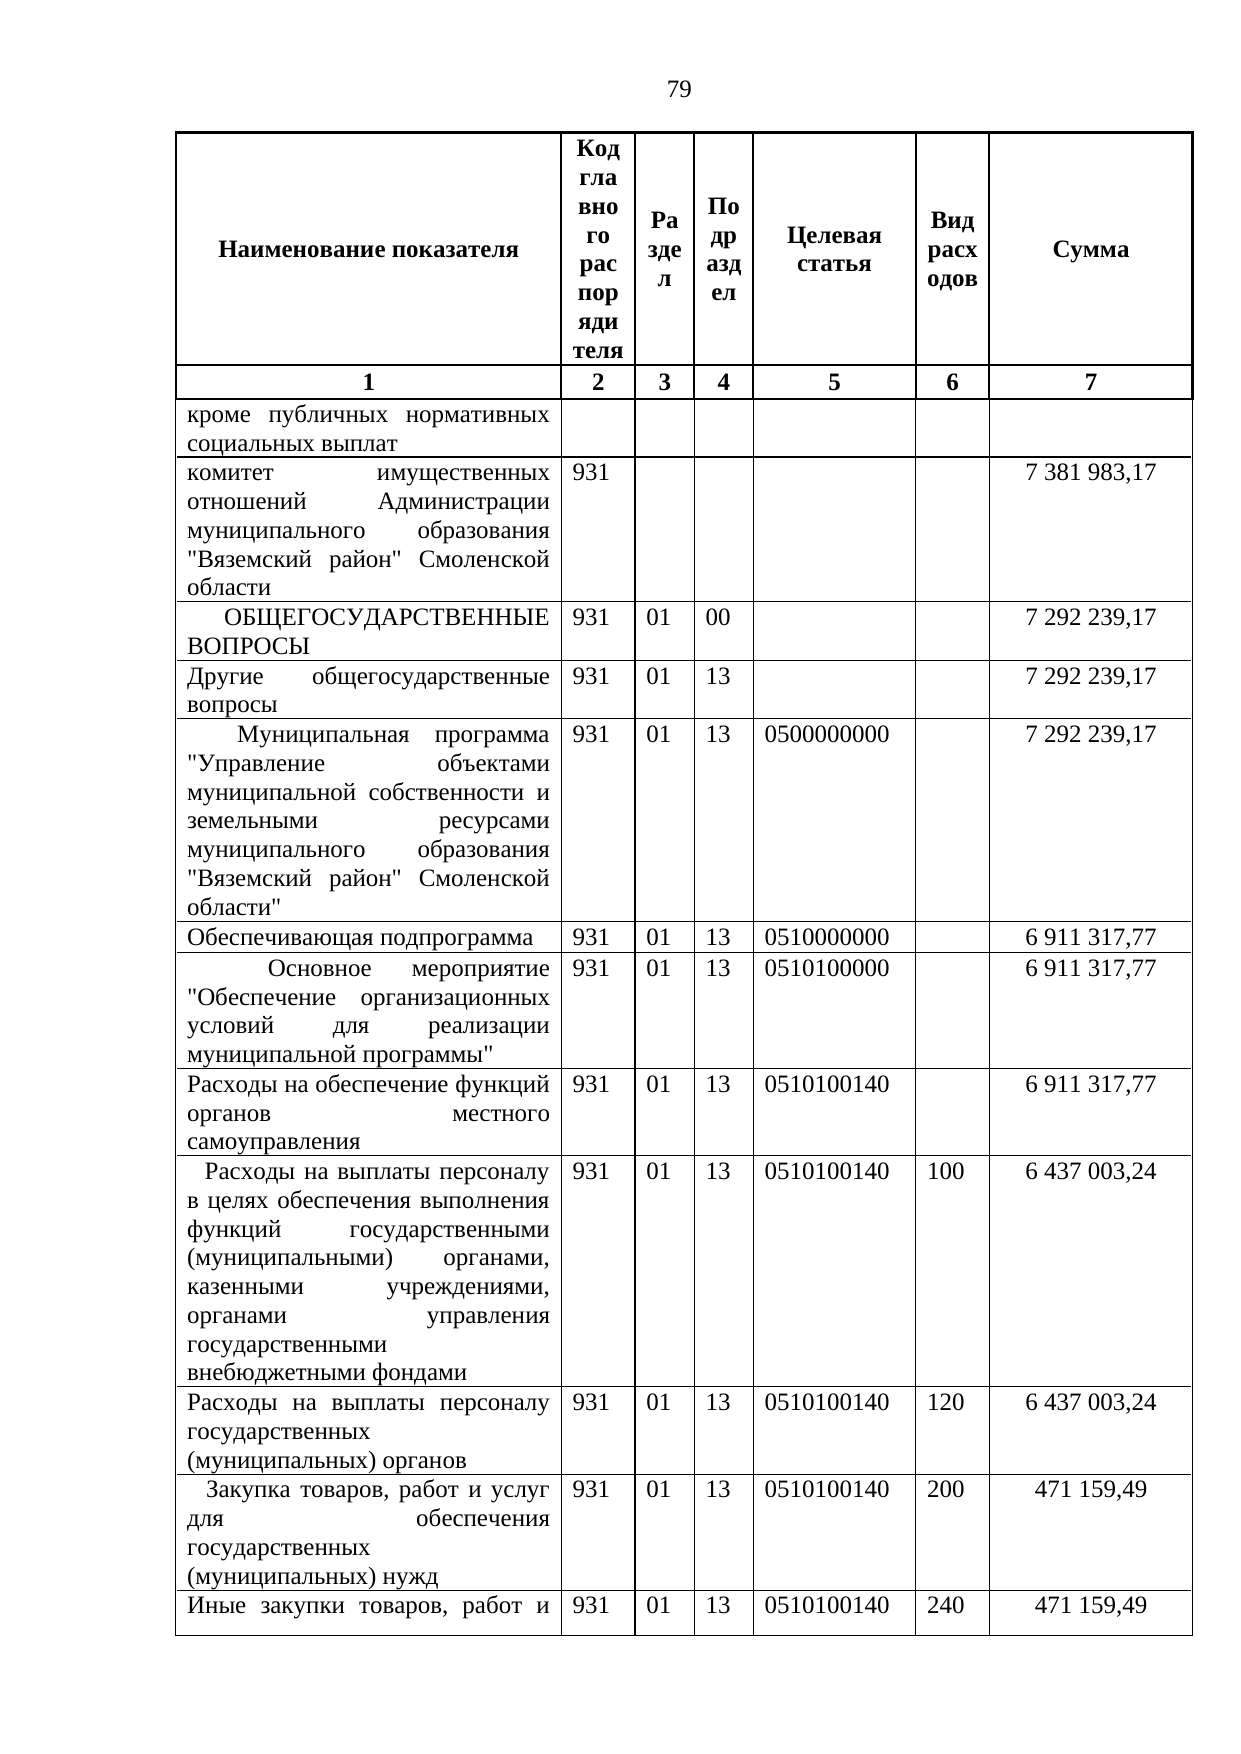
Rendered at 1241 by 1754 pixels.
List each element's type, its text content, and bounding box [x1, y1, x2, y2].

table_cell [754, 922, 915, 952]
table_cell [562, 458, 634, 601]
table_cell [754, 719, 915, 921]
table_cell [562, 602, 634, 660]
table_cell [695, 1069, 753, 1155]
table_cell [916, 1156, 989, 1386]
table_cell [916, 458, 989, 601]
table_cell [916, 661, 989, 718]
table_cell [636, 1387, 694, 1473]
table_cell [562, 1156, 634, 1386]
table_header Вид расходов [917, 134, 988, 363]
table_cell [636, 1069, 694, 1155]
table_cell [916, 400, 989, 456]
table_header Раздел [636, 134, 693, 363]
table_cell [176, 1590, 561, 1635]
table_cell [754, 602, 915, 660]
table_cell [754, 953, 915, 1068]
table_header Код главного распорядителя [562, 134, 634, 363]
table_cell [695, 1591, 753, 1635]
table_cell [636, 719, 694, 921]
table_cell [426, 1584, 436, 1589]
table_cell 6 [917, 366, 988, 398]
table_header Целевая статья [754, 134, 915, 363]
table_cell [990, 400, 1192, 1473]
table_cell 7 [990, 366, 1191, 398]
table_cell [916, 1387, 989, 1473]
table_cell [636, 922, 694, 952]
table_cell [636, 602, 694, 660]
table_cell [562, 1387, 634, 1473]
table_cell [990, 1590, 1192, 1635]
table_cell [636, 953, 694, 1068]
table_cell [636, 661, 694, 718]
table_cell 2 [562, 366, 634, 398]
table_header Наименование показателя [177, 134, 560, 363]
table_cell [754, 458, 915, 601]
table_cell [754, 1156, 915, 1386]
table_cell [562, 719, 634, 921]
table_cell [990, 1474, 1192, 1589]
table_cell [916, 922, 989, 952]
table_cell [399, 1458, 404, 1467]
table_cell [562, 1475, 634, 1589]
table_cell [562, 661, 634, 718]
table_cell 1 [177, 366, 560, 398]
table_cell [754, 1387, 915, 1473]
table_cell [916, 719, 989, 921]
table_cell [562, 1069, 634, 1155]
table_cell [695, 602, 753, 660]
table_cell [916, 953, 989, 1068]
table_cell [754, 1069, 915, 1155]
table_header Сумма [990, 134, 1191, 363]
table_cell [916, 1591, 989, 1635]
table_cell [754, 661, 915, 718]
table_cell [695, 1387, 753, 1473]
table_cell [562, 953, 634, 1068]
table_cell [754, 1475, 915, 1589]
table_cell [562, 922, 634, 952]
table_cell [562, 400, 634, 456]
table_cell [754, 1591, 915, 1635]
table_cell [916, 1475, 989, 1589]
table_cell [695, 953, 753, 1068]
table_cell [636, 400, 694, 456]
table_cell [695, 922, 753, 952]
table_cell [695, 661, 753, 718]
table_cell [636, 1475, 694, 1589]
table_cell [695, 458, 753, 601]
table_cell 5 [754, 366, 915, 398]
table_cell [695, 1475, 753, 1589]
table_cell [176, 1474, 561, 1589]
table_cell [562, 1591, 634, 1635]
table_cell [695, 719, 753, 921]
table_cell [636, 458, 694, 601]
table_cell 4 [695, 366, 752, 398]
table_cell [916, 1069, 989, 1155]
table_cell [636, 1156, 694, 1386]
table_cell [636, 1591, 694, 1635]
table_cell 3 [636, 366, 693, 398]
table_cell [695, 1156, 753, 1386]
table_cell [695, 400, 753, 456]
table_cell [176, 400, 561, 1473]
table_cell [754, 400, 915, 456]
table_header Подраздел [695, 134, 752, 363]
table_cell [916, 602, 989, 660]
